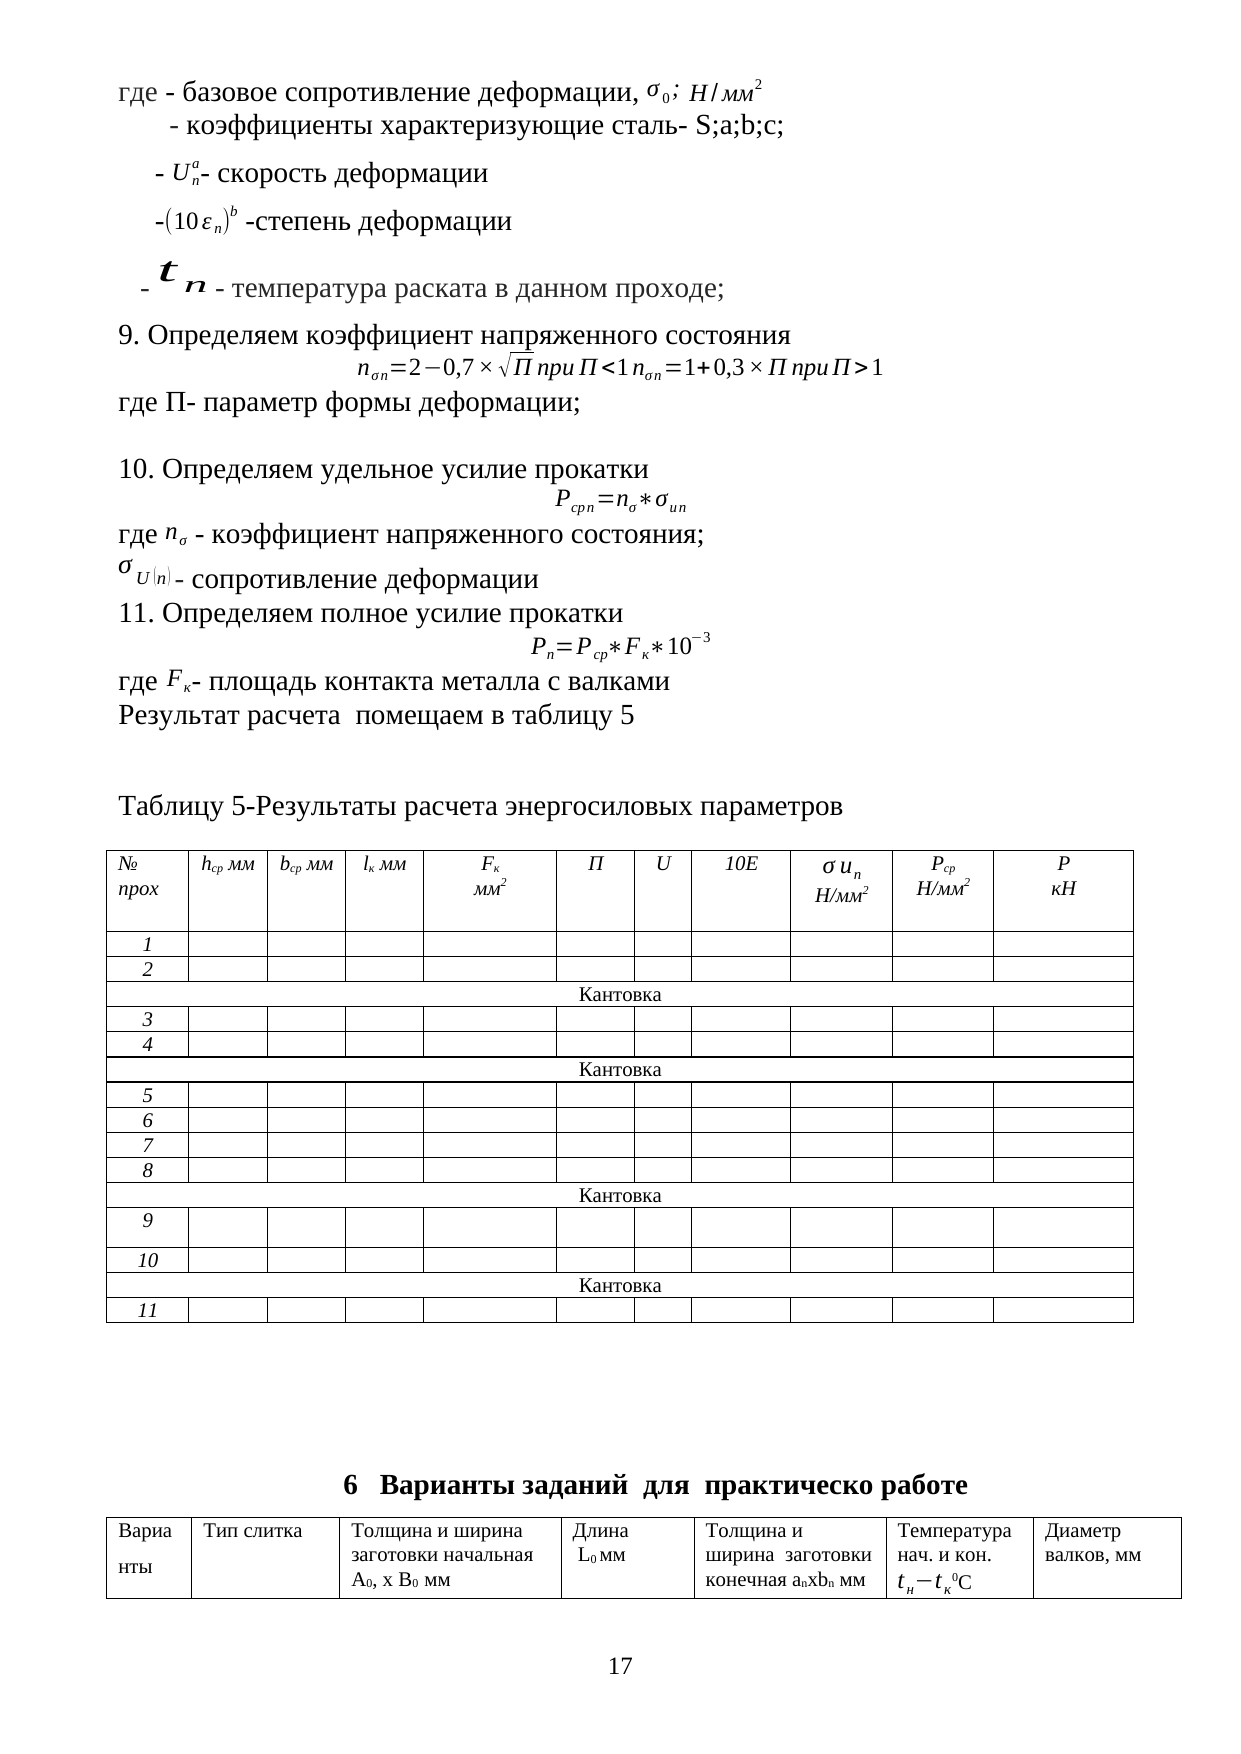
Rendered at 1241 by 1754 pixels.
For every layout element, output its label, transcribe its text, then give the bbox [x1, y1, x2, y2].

table_cell [692, 957, 790, 981]
table_cell Кантовка [107, 1183, 1133, 1207]
table_cell [893, 1298, 993, 1322]
table_header Толщина и ширина заготовки начальная А0, х В0 мм [340, 1518, 561, 1598]
table_cell [692, 1108, 790, 1132]
table_cell [791, 1032, 892, 1056]
table_header bср мм [268, 851, 345, 931]
text Таблицу 5-Результаты расчета энергосиловых параметров [118, 788, 1122, 822]
table_cell [424, 932, 556, 956]
table_cell [557, 932, 634, 956]
table_cell Кантовка [107, 1273, 1133, 1297]
table_cell [994, 1007, 1133, 1031]
table_cell [424, 1158, 556, 1182]
table_cell [346, 1248, 423, 1272]
table_cell [557, 1108, 634, 1132]
table_cell [268, 1158, 345, 1182]
text 9. Определяем коэффициент напряженного состояния [118, 317, 1122, 351]
table_cell 1 [107, 932, 188, 956]
table_cell [791, 1298, 892, 1322]
table_cell [893, 1208, 993, 1247]
table_cell [189, 1083, 267, 1107]
table_header Н/мм2 [791, 851, 892, 931]
text - -степень деформации [118, 202, 1122, 237]
text где - коэффициент напряженного состояния; [118, 516, 1122, 550]
table_cell [893, 1133, 993, 1157]
table_header 10E [692, 851, 790, 931]
table_cell [635, 1298, 691, 1322]
table_header Pср Н/мм2 [893, 851, 993, 931]
text где П- параметр формы деформации; [118, 384, 1122, 418]
table_cell [692, 1158, 790, 1182]
table_cell [268, 1032, 345, 1056]
table_cell [346, 1208, 423, 1247]
table_cell [424, 1298, 556, 1322]
table_cell [189, 1108, 267, 1132]
table_cell [346, 1108, 423, 1132]
table_cell [635, 932, 691, 956]
table_cell [268, 1248, 345, 1272]
text - - скорость деформации [118, 154, 1122, 189]
table_cell [557, 1298, 634, 1322]
table_cell [635, 1133, 691, 1157]
table_cell [692, 1208, 790, 1247]
table_cell [994, 957, 1133, 981]
table_cell [424, 1208, 556, 1247]
table_cell [346, 957, 423, 981]
table_cell 10 [107, 1248, 188, 1272]
table_cell Кантовка [107, 1058, 1133, 1081]
table_header hср мм [189, 851, 267, 931]
table_cell [424, 1083, 556, 1107]
table_cell [994, 1298, 1133, 1322]
table_cell [893, 1158, 993, 1182]
table_cell [635, 1007, 691, 1031]
table_cell [346, 1007, 423, 1031]
table_cell [557, 1032, 634, 1056]
table_cell [635, 957, 691, 981]
table_cell [189, 1133, 267, 1157]
table_cell [424, 1007, 556, 1031]
table_cell [557, 1208, 634, 1247]
table_cell [791, 1248, 892, 1272]
table_cell [557, 957, 634, 981]
table_cell [994, 1248, 1133, 1272]
table_cell [994, 1083, 1133, 1107]
table_cell [557, 1007, 634, 1031]
table_header Варианты [107, 1518, 191, 1598]
table_cell [424, 1108, 556, 1132]
table_cell [791, 932, 892, 956]
table_cell [692, 1248, 790, 1272]
table_cell [424, 957, 556, 981]
table_cell [791, 1158, 892, 1182]
table_cell [346, 1032, 423, 1056]
table_cell [635, 1083, 691, 1107]
table_cell [557, 1248, 634, 1272]
text 10. Определяем удельное усилие прокатки [118, 451, 1122, 485]
table_cell [893, 1083, 993, 1107]
table_cell [268, 932, 345, 956]
table_cell [557, 1133, 634, 1157]
table_cell 9 [107, 1208, 188, 1247]
text - коэффициенты характеризующие сталь- S;a;b;c; [118, 107, 1122, 141]
table_cell [635, 1032, 691, 1056]
table_cell [189, 1208, 267, 1247]
table_cell [791, 1208, 892, 1247]
table_header Температура нач. и кон. 0С [887, 1518, 1033, 1598]
table_cell Кантовка [107, 982, 1133, 1006]
table_cell 7 [107, 1133, 188, 1157]
table_cell [346, 1158, 423, 1182]
text где - площадь контакта металла с валками [118, 663, 1122, 697]
table_cell [189, 1158, 267, 1182]
table_cell [692, 932, 790, 956]
table_cell [692, 1007, 790, 1031]
table_cell [994, 1133, 1133, 1157]
table_header П [557, 851, 634, 931]
table_cell [268, 1007, 345, 1031]
table_cell [692, 1133, 790, 1157]
table_cell 4 [107, 1032, 188, 1056]
table_cell [893, 1032, 993, 1056]
table_cell [189, 1248, 267, 1272]
table_cell [893, 932, 993, 956]
table_cell [346, 1298, 423, 1322]
table_cell [557, 1083, 634, 1107]
text Результат расчета помещаем в таблицу 5 [118, 697, 1122, 731]
table_cell [994, 1158, 1133, 1182]
table_header Длина L0 мм [562, 1518, 694, 1598]
table_cell [268, 957, 345, 981]
table_cell [189, 957, 267, 981]
table_cell [635, 1158, 691, 1182]
table_cell [189, 932, 267, 956]
table_cell [994, 932, 1133, 956]
table_cell [268, 1208, 345, 1247]
table_cell [791, 1133, 892, 1157]
table_cell [692, 1298, 790, 1322]
table_cell 2 [107, 957, 188, 981]
table_cell [791, 1083, 892, 1107]
table_cell [557, 1158, 634, 1182]
table_cell [994, 1032, 1133, 1056]
table_cell [893, 1007, 993, 1031]
table_cell [424, 1032, 556, 1056]
table_header lк мм [346, 851, 423, 931]
table_cell [268, 1133, 345, 1157]
table_cell [994, 1208, 1133, 1247]
table_cell [346, 1083, 423, 1107]
table_cell [189, 1298, 267, 1322]
table_cell [635, 1108, 691, 1132]
table_cell [791, 957, 892, 981]
table_cell 3 [107, 1007, 188, 1031]
table_header № прох [107, 851, 188, 931]
table_cell [346, 1133, 423, 1157]
table_cell [994, 1108, 1133, 1132]
table_cell 6 [107, 1108, 188, 1132]
table_cell [893, 1108, 993, 1132]
table_header U [635, 851, 691, 931]
table_cell [268, 1083, 345, 1107]
table_cell [346, 932, 423, 956]
table_header Диаметр валков, мм [1034, 1518, 1181, 1598]
table_header Толщина и ширина заготовки конечная аnхbn мм [695, 1518, 886, 1598]
table_cell [692, 1032, 790, 1056]
table_cell 5 [107, 1083, 188, 1107]
table_cell [791, 1108, 892, 1132]
table_cell [635, 1208, 691, 1247]
table_cell [791, 1007, 892, 1031]
table_header Fк мм2 [424, 851, 556, 931]
table_cell [189, 1032, 267, 1056]
text 11. Определяем полное усилие прокатки [118, 595, 1122, 628]
table_header P кН [994, 851, 1133, 931]
table_cell 11 [107, 1298, 188, 1322]
table_cell [635, 1248, 691, 1272]
table_cell [424, 1133, 556, 1157]
table_cell [893, 1248, 993, 1272]
table_cell [424, 1248, 556, 1272]
table_cell [268, 1108, 345, 1132]
text где - базовое сопротивление деформации, [118, 74, 1122, 107]
text - сопротивление деформации [118, 550, 1122, 595]
table_cell [893, 957, 993, 981]
text - - температура раската в данном проходе; [118, 251, 1122, 304]
table_header Тип слитка [192, 1518, 339, 1598]
table_cell 8 [107, 1158, 188, 1182]
table_cell [692, 1083, 790, 1107]
table_cell [268, 1298, 345, 1322]
table_cell [189, 1007, 267, 1031]
text 6 Варианты заданий для практическо работе [118, 1467, 1122, 1501]
